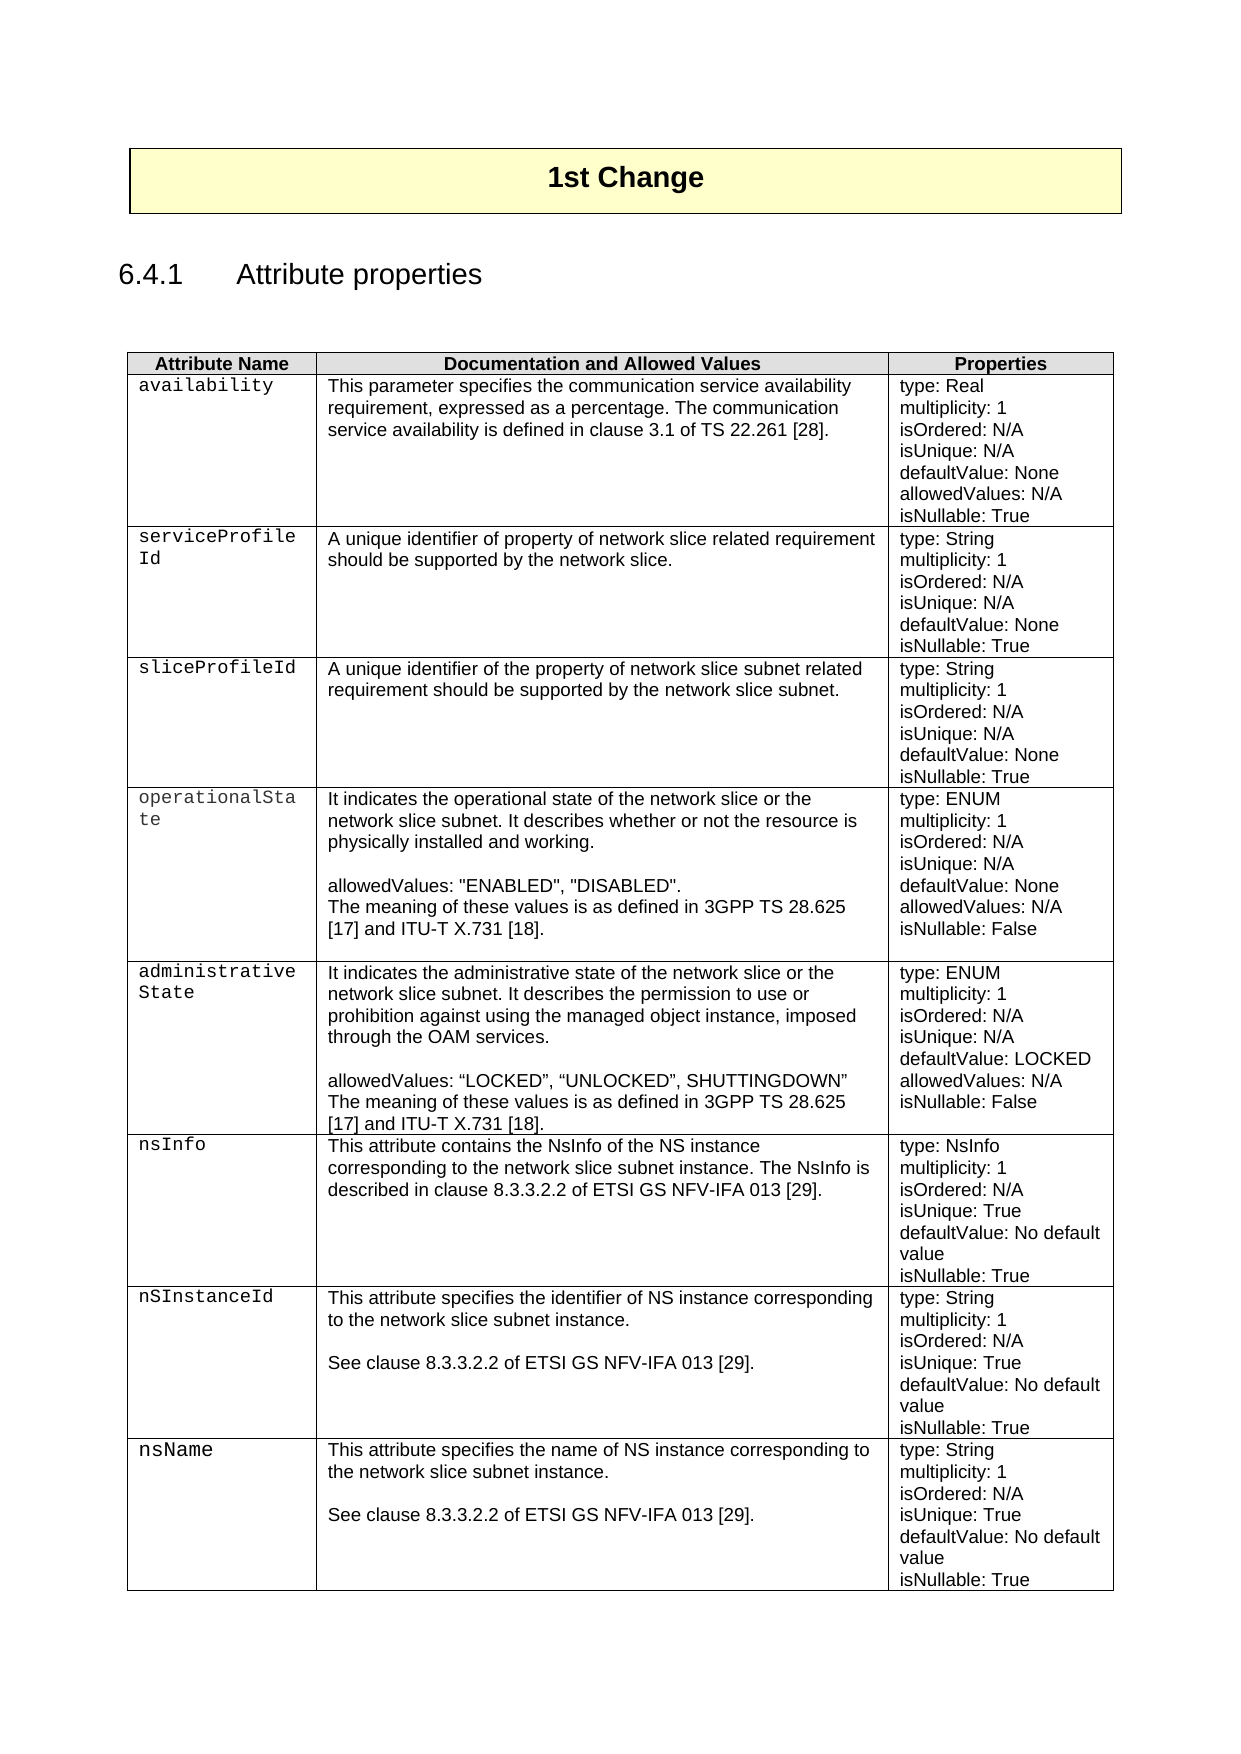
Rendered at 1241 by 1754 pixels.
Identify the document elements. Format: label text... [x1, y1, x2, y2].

table_cell type: NsInfo multiplicity: 1 isOrdered: N/A isUnique: True defaultValue: No default value isNullable: True [889, 1135, 1113, 1286]
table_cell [889, 1439, 1113, 1590]
table_cell serviceProfileId [128, 527, 316, 657]
table_cell operationalState [128, 788, 316, 961]
table_cell nSInstanceId [128, 1287, 316, 1438]
table_cell It indicates the administrative state of the network slice or the network slice subnet. It describes the permission to use or prohibition against using the managed object instance, imposed through the OAM services. allowedValues: “LOCKED”, “UNLOCKED”, SHUTTINGDOWN” The meaning of these values is as defined in 3GPP TS 28.625 [17] and ITU-T X.731 [18]. [317, 962, 888, 1134]
table_cell A unique identifier of property of network slice related requirement should be supported by the network slice. [317, 527, 888, 657]
table_cell This attribute contains the NsInfo of the NS instance corresponding to the network slice subnet instance. The NsInfo is described in clause 8.3.3.2.2 of ETSI GS NFV-IFA 013 [29]. [317, 1135, 888, 1286]
table_cell nsInfo [128, 1135, 316, 1286]
table_cell type: String multiplicity: 1 isOrdered: N/A isUnique: True defaultValue: No default value isNullable: True [889, 1287, 1113, 1438]
table_cell sliceProfileId [128, 658, 316, 787]
table_cell type: String multiplicity: 1 isOrdered: N/A isUnique: N/A defaultValue: None isNullable: True [889, 527, 1113, 657]
table_header Attribute Name [128, 353, 316, 374]
table_cell This parameter specifies the communication service availability requirement, expressed as a percentage. The communication service availability is defined in clause 3.1 of TS 22.261 [28]. [317, 375, 888, 526]
table_cell This attribute specifies the identifier of NS instance corresponding to the network slice subnet instance. See clause 8.3.3.2.2 of ETSI GS NFV-IFA 013 [29]. [317, 1287, 888, 1438]
table_cell administrativeState [128, 962, 316, 1134]
table_header Properties [889, 353, 1113, 374]
table_cell A unique identifier of the property of network slice subnet related requirement should be supported by the network slice subnet. [317, 658, 888, 787]
table_header Documentation and Allowed Values [317, 353, 888, 374]
table_cell This attribute specifies the name of NS instance corresponding to the network slice subnet instance. See clause 8.3.3.2.2 of ETSI GS NFV-IFA 013 [29]. [317, 1439, 888, 1590]
table_cell type: ENUM multiplicity: 1 isOrdered: N/A isUnique: N/A defaultValue: None allowedValues: N/A isNullable: False [889, 788, 1113, 961]
table_cell It indicates the operational state of the network slice or the network slice subnet. It describes whether or not the resource is physically installed and working. allowedValues: "ENABLED", "DISABLED". The meaning of these values is as defined in 3GPP TS 28.625 [17] and ITU-T X.731 [18]. [317, 788, 888, 961]
table_header 1st Change [131, 149, 1121, 213]
subtitle 6.4.1 Attribute properties [118, 257, 1122, 290]
table_cell type: ENUM multiplicity: 1 isOrdered: N/A isUnique: N/A defaultValue: LOCKED allowedValues: N/A isNullable: False [889, 962, 1113, 1134]
table_cell type: Real multiplicity: 1 isOrdered: N/A isUnique: N/A defaultValue: None allowedValues: N/A isNullable: True [889, 375, 1113, 526]
table_cell nsName [128, 1439, 316, 1590]
table_cell type: String multiplicity: 1 isOrdered: N/A isUnique: N/A defaultValue: None isNullable: True [889, 658, 1113, 787]
table_cell availability [128, 375, 316, 526]
